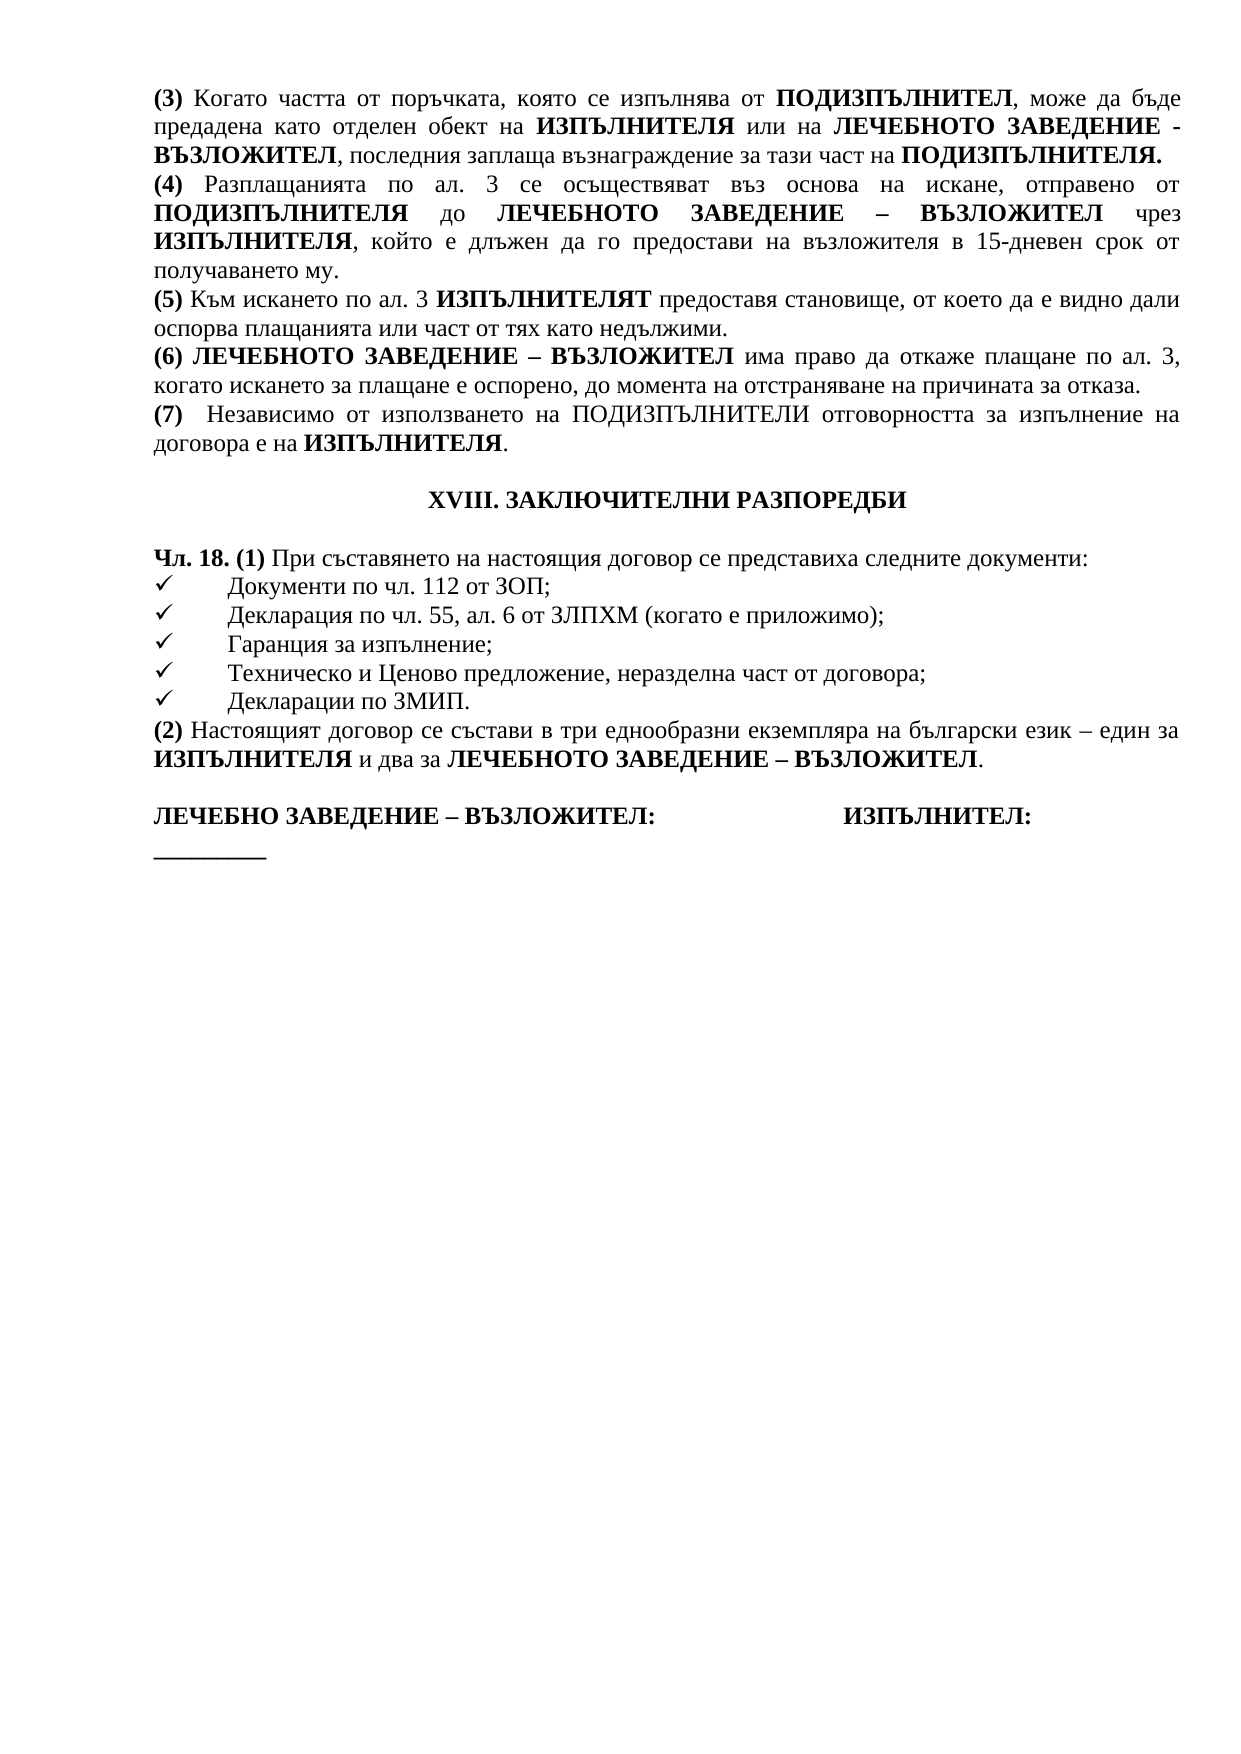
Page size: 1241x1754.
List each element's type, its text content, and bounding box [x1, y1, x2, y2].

text (5) Към искането по ал. 3 ИЗПЪЛНИТЕЛЯТ предоставя становище, от което да е видно дали оспорва плащанията или част от тях като недължими. [153, 284, 1181, 341]
list Декларации по ЗМИП. [153, 686, 1181, 715]
text (3) Когато частта от поръчката, която се изпълнява от ПОДИЗПЪЛНИТЕЛ, може да бъде предадена като отделен обект на ИЗПЪЛНИТЕЛЯ или на ЛЕЧЕБНОТО ЗАВЕДЕНИЕ - ВЪЗЛОЖИТЕЛ, последния заплаща възнаграждение за тази част на ПОДИЗПЪЛНИТЕЛЯ. [153, 83, 1181, 169]
text (6) ЛЕЧЕБНОТО ЗАВЕДЕНИЕ – ВЪЗЛОЖИТЕЛ има право да откаже плащане по ал. 3, когато искането за плащане е оспорено, до момента на отстраняване на причината за отказа. [153, 341, 1181, 399]
list Документи по чл. 112 от ЗОП; [153, 571, 1181, 600]
text ЛЕЧЕБНО ЗАВЕДЕНИЕ – ВЪЗЛОЖИТЕЛ: ИЗПЪЛНИТЕЛ: [153, 801, 1181, 830]
text XVІІІ. ЗАКЛЮЧИТЕЛНИ РАЗПОРЕДБИ [153, 485, 1181, 514]
list Гаранция за изпълнение; [153, 629, 1181, 658]
text (4) Разплащанията по ал. 3 се осъществяват въз основа на искане, отправено от ПОДИЗПЪЛНИТЕЛЯ до ЛЕЧЕБНОТО ЗАВЕДЕНИЕ – ВЪЗЛОЖИТЕЛ чрез ИЗПЪЛНИТЕЛЯ, който е длъжен да го предостави на възложителя в 15-дневен срок от получаването му. [153, 169, 1181, 284]
text (2) Настоящият договор се състави в три еднообразни екземпляра на български език – един за ИЗПЪЛНИТЕЛЯ и два за ЛЕЧЕБНОТО ЗАВЕДЕНИЕ – ВЪЗЛОЖИТЕЛ. [153, 715, 1181, 773]
text _________ [153, 830, 1181, 861]
text Чл. 18. (1) При съставянето на настоящия договор се представиха следните документи: [153, 543, 1181, 571]
list Декларация по чл. 55, ал. 6 от ЗЛПХМ (когато е приложимо); [153, 600, 1181, 629]
list Техническо и Ценово предложение, неразделна част от договора; [153, 658, 1181, 686]
text (7) Независимо от използването на ПОДИЗПЪЛНИТЕЛИ отговорността за изпълнение на договора е на ИЗПЪЛНИТЕЛЯ. [153, 399, 1181, 456]
